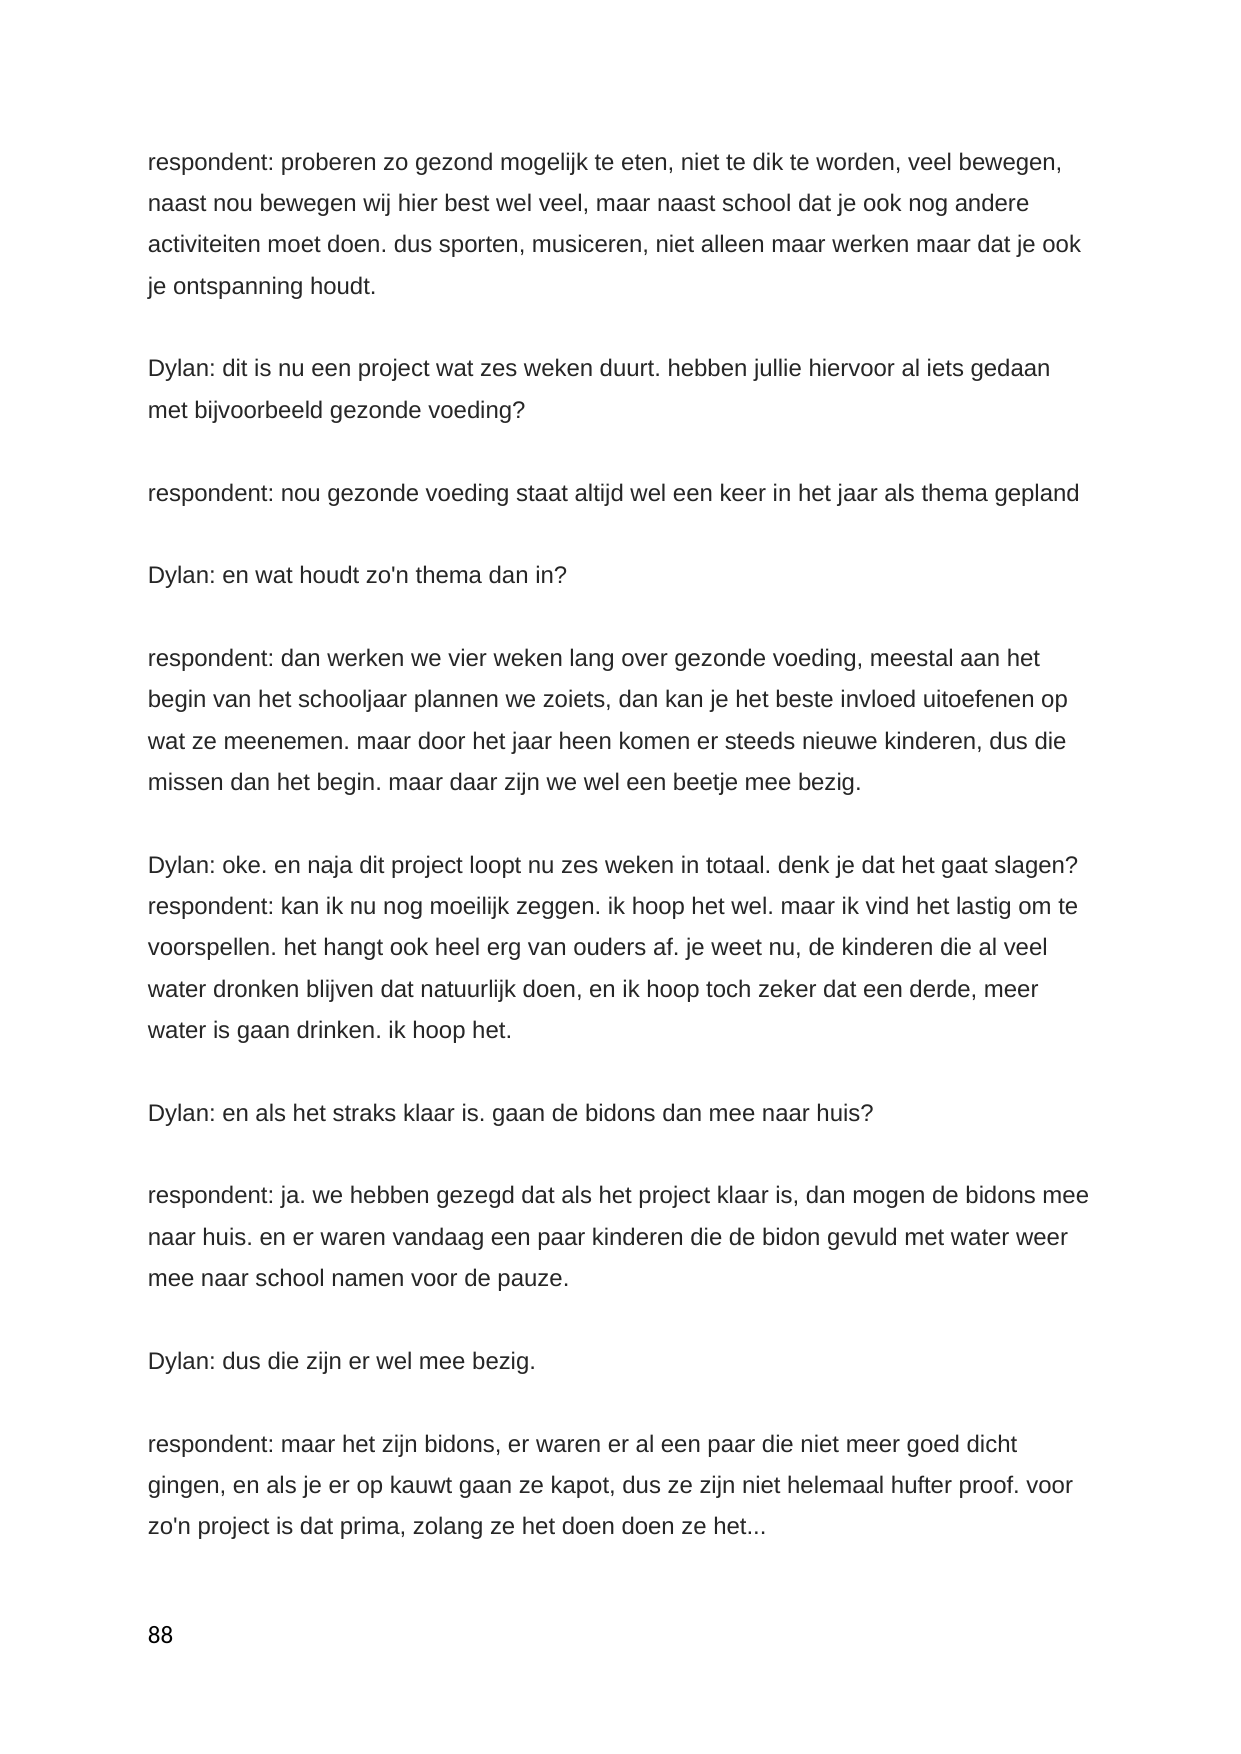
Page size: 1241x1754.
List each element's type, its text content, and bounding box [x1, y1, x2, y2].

text Dylan: dit is nu een project wat zes weken duurt. hebben jullie hiervoor al iets gedaan met bijvoorbeeld gezonde voeding? [148, 354, 1093, 423]
text Dylan: en als het straks klaar is. gaan de bidons dan mee naar huis? [148, 1099, 1093, 1126]
text respondent: kan ik nu nog moeilijk zeggen. ik hoop het wel. maar ik vind het lastig om te voorspellen. het hangt ook heel erg van ouders af. je weet nu, de kinderen die al veel water dronken blijven dat natuurlijk doen, en ik hoop toch zeker dat een derde, meer water is gaan drinken. ik hoop het. [148, 892, 1093, 1044]
text Dylan: dus die zijn er wel mee bezig. [148, 1347, 1093, 1374]
text respondent: proberen zo gezond mogelijk te eten, niet te dik te worden, veel bewegen, naast nou bewegen wij hier best wel veel, maar naast school dat je ook nog andere activiteiten moet doen. dus sporten, musiceren, niet alleen maar werken maar dat je ook je ontspanning houdt. [148, 148, 1093, 299]
text Dylan: en wat houdt zo'n thema dan in? [148, 561, 1093, 589]
text respondent: nou gezonde voeding staat altijd wel een keer in het jaar als thema gepland [148, 478, 1093, 506]
text respondent: ja. we hebben gezegd dat als het project klaar is, dan mogen de bidons mee naar huis. en er waren vandaag een paar kinderen die de bidon gevuld met water weer mee naar school namen voor de pauze. [148, 1181, 1093, 1292]
text Dylan: oke. en naja dit project loopt nu zes weken in totaal. denk je dat het gaat slagen? [148, 851, 1093, 878]
text respondent: dan werken we vier weken lang over gezonde voeding, meestal aan het begin van het schooljaar plannen we zoiets, dan kan je het beste invloed uitoefenen op wat ze meenemen. maar door het jaar heen komen er steeds nieuwe kinderen, dus die missen dan het begin. maar daar zijn we wel een beetje mee bezig. [148, 644, 1093, 796]
text respondent: maar het zijn bidons, er waren er al een paar die niet meer goed dicht gingen, en als je er op kauwt gaan ze kapot, dus ze zijn niet helemaal hufter proof. voor zo'n project is dat prima, zolang ze het doen doen ze het... [148, 1429, 1093, 1540]
